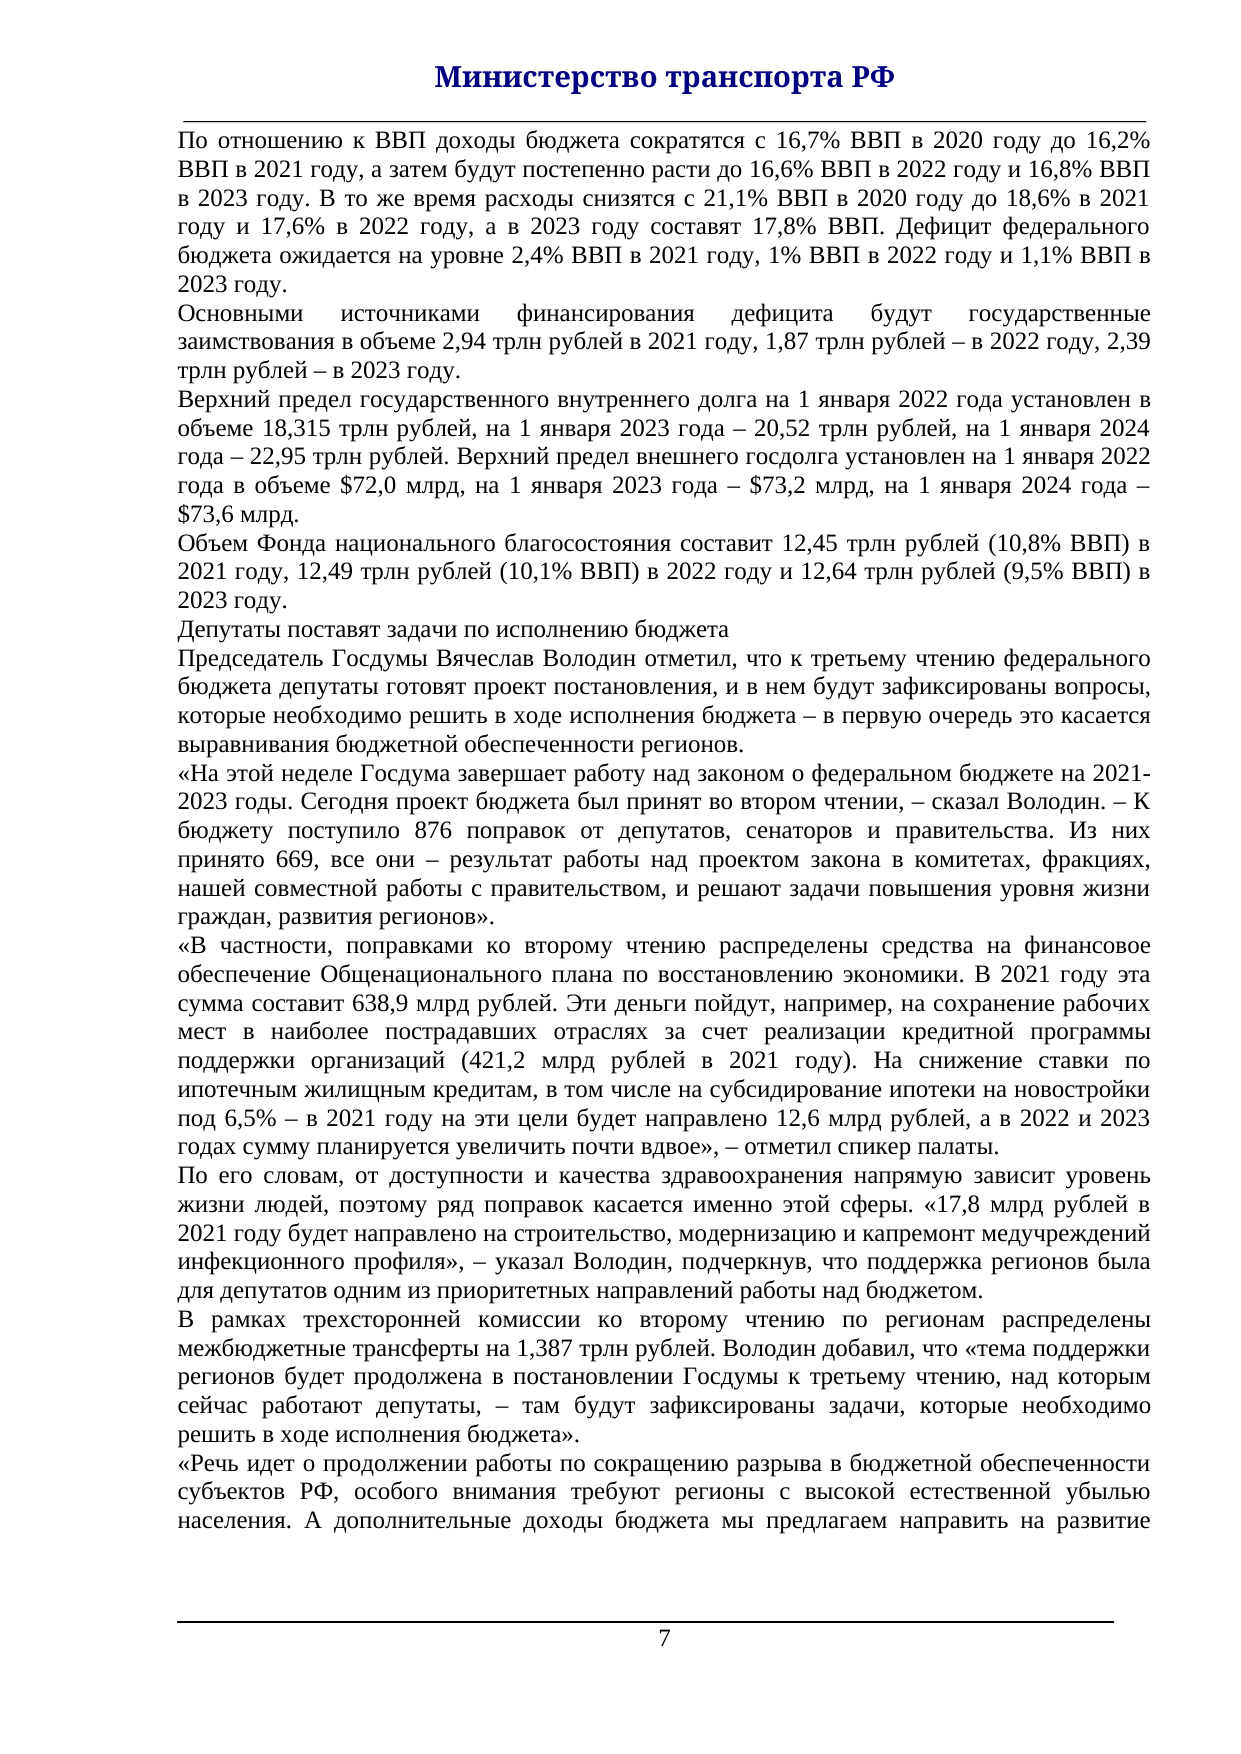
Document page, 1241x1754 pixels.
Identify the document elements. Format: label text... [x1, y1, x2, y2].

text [177, 1448, 1152, 1534]
text «На этой неделе Госдума завершает работу над законом о федеральном бюджете на 2021-2023 годы. Сегодня проект бюджета был принят во втором чтении, – сказал Володин. – К бюджету поступило 876 поправок от депутатов, сенаторов и правительства. Из них принято 669, все они – результат работы над проектом закона в комитетах, фракциях, нашей совместной работы с правительством, и решают задачи повышения уровня жизни граждан, развития регионов». [177, 758, 1152, 930]
text Объем Фонда национального благосостояния составит 12,45 трлн рублей (10,8% ВВП) в 2021 году, 12,49 трлн рублей (10,1% ВВП) в 2022 году и 12,64 трлн рублей (9,5% ВВП) в 2023 году. [177, 528, 1152, 614]
text По отношению к ВВП доходы бюджета сократятся с 16,7% ВВП в 2020 году до 16,2% ВВП в 2021 году, а затем будут постепенно расти до 16,6% ВВП в 2022 году и 16,8% ВВП в 2023 году. В то же время расходы снизятся с 21,1% ВВП в 2020 году до 18,6% в 2021 году и 17,6% в 2022 году, а в 2023 году составят 17,8% ВВП. Дефицит федерального бюджета ожидается на уровне 2,4% ВВП в 2021 году, 1% ВВП в 2022 году и 1,1% ВВП в 2023 году. [177, 125, 1152, 298]
text «В частности, поправками ко второму чтению распределены средства на финансовое обеспечение Общенационального плана по восстановлению экономики. В 2021 году эта сумма составит 638,9 млрд рублей. Эти деньги пойдут, например, на сохранение рабочих мест в наиболее пострадавших отраслях за счет реализации кредитной программы поддержки организаций (421,2 млрд рублей в 2021 году). На снижение ставки по ипотечным жилищным кредитам, в том числе на субсидирование ипотеки на новостройки под 6,5% – в 2021 году на эти цели будет направлено 12,6 млрд рублей, а в 2022 и 2023 годах сумму планируется увеличить почти вдвое», – отметил спикер палаты. [177, 930, 1152, 1160]
text Депутаты поставят задачи по исполнению бюджета [177, 614, 1152, 643]
text В рамках трехсторонней комиссии ко второму чтению по регионам распределены межбюджетные трансферты на 1,387 трлн рублей. Володин добавил, что «тема поддержки регионов будет продолжена в постановлении Госдумы к третьему чтению, над которым сейчас работают депутаты, – там будут зафиксированы задачи, которые необходимо решить в ходе исполнения бюджета». [177, 1304, 1152, 1448]
text По его словам, от доступности и качества здравоохранения напрямую зависит уровень жизни людей, поэтому ряд поправок касается именно этой сферы. «17,8 млрд рублей в 2021 году будет направлено на строительство, модернизацию и капремонт медучреждений инфекционного профиля», – указал Володин, подчеркнув, что поддержка регионов была для депутатов одним из приоритетных направлений работы над бюджетом. [177, 1160, 1152, 1304]
text Основными источниками финансирования дефицита будут государственные заимствования в объеме 2,94 трлн рублей в 2021 году, 1,87 трлн рублей – в 2022 году, 2,39 трлн рублей – в 2023 году. [177, 298, 1152, 384]
text Верхний предел государственного внутреннего долга на 1 января 2022 года установлен в объеме 18,315 трлн рублей, на 1 января 2023 года – 20,52 трлн рублей, на 1 января 2024 года – 22,95 трлн рублей. Верхний предел внешнего госдолга установлен на 1 января 2022 года в объеме $72,0 млрд, на 1 января 2023 года – $73,2 млрд, на 1 января 2024 года – $73,6 млрд. [177, 384, 1152, 528]
text Председатель Госдумы Вячеслав Володин отметил, что к третьему чтению федерального бюджета депутаты готовят проект постановления, и в нем будут зафиксированы вопросы, которые необходимо решить в ходе исполнения бюджета – в первую очередь это касается выравнивания бюджетной обеспеченности регионов. [177, 643, 1152, 758]
